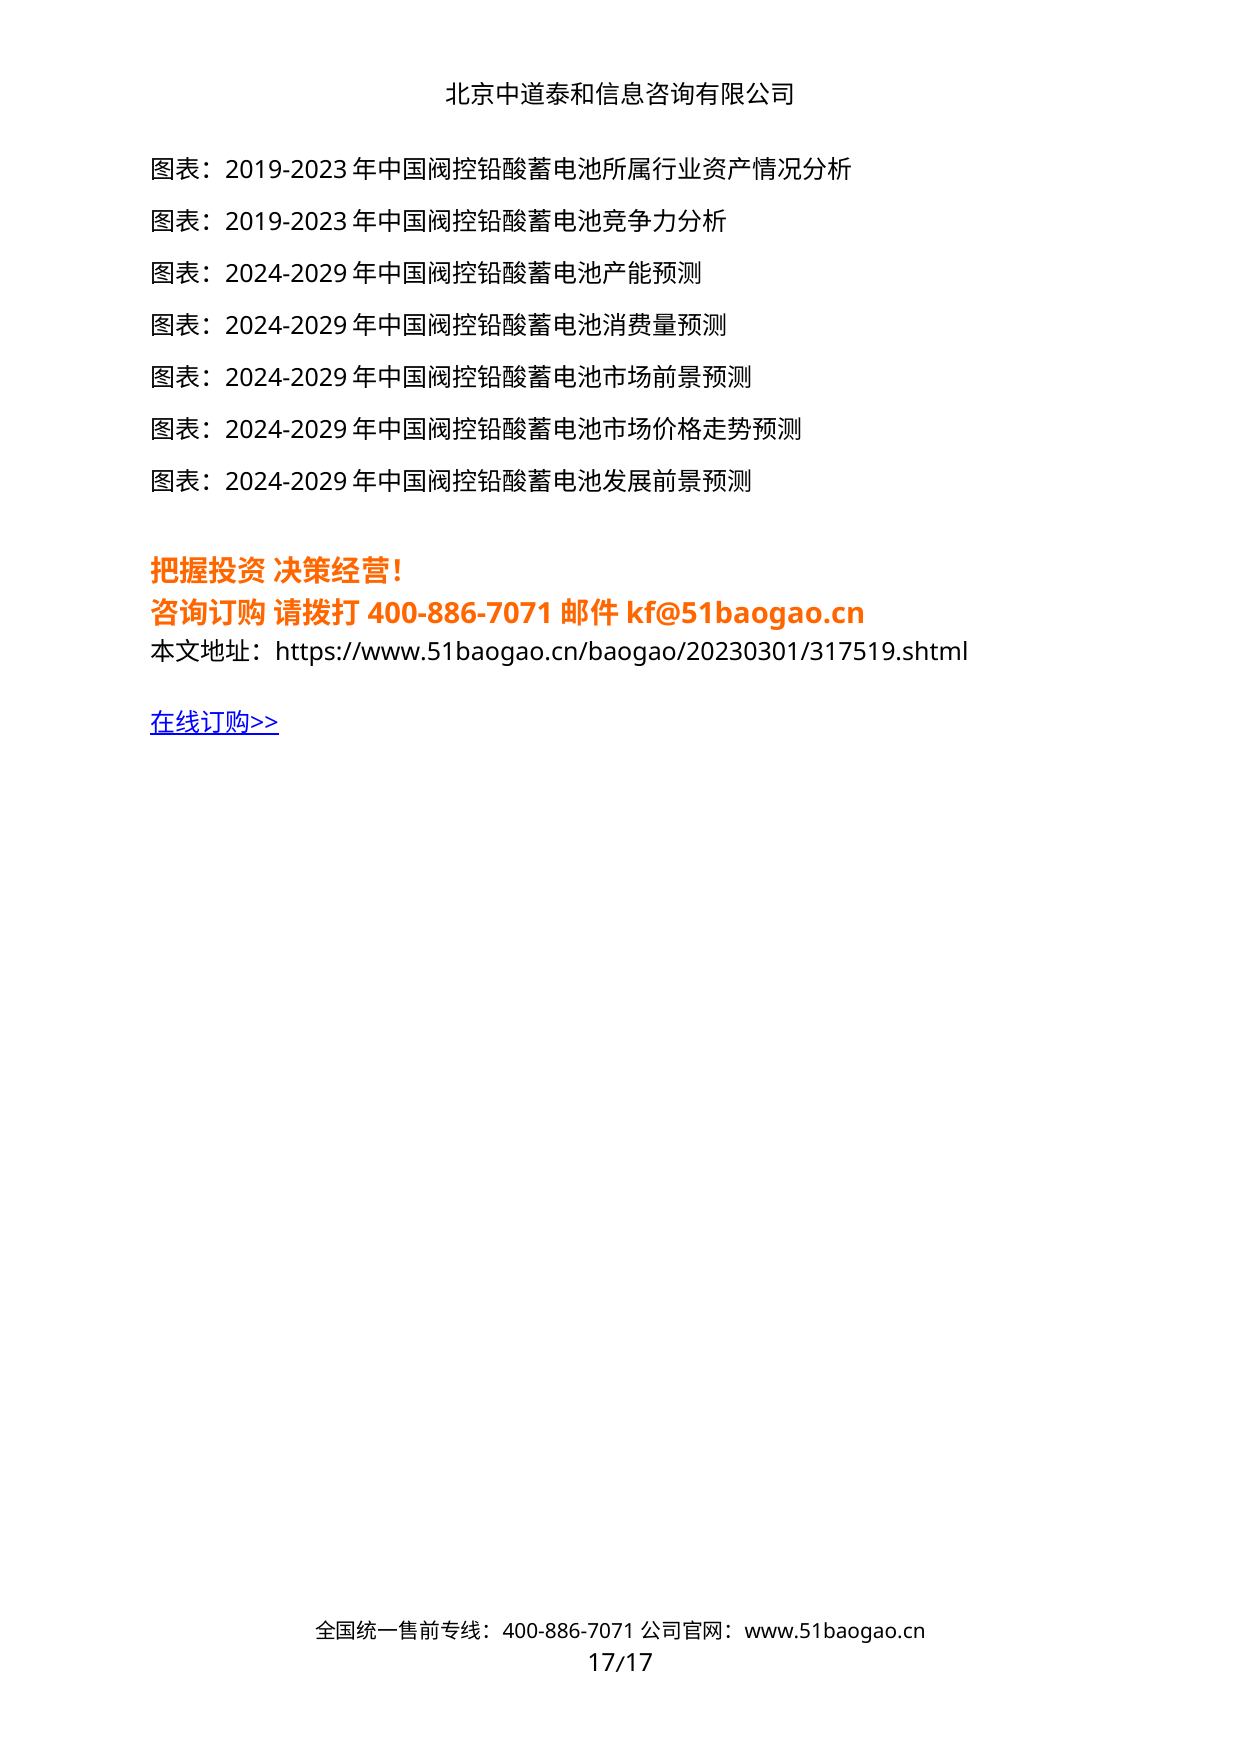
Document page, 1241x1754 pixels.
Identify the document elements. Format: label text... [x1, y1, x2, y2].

text 图表：2024-2029年中国阀控铅酸蓄电池消费量预测 [150, 306, 1090, 342]
text 图表：2024-2029年中国阀控铅酸蓄电池市场前景预测 [150, 357, 1090, 394]
text 图表：2024-2029年中国阀控铅酸蓄电池产能预测 [150, 254, 1090, 290]
text 把握投资 决策经营！咨询订购 请拨打 400-886-7071 邮件 kf@51baogao.cn本文地址：https://www.51baogao.cn/baogao/20230301/317519.shtml [150, 513, 1090, 668]
text 图表：2024-2029年中国阀控铅酸蓄电池发展前景预测 [150, 461, 1090, 497]
text 在线订购>> [150, 668, 1090, 738]
text 图表：2024-2029年中国阀控铅酸蓄电池市场价格走势预测 [150, 409, 1090, 446]
text 图表：2019-2023年中国阀控铅酸蓄电池竞争力分析 [150, 202, 1090, 238]
text 图表：2019-2023年中国阀控铅酸蓄电池所属行业资产情况分析 [150, 150, 1090, 186]
